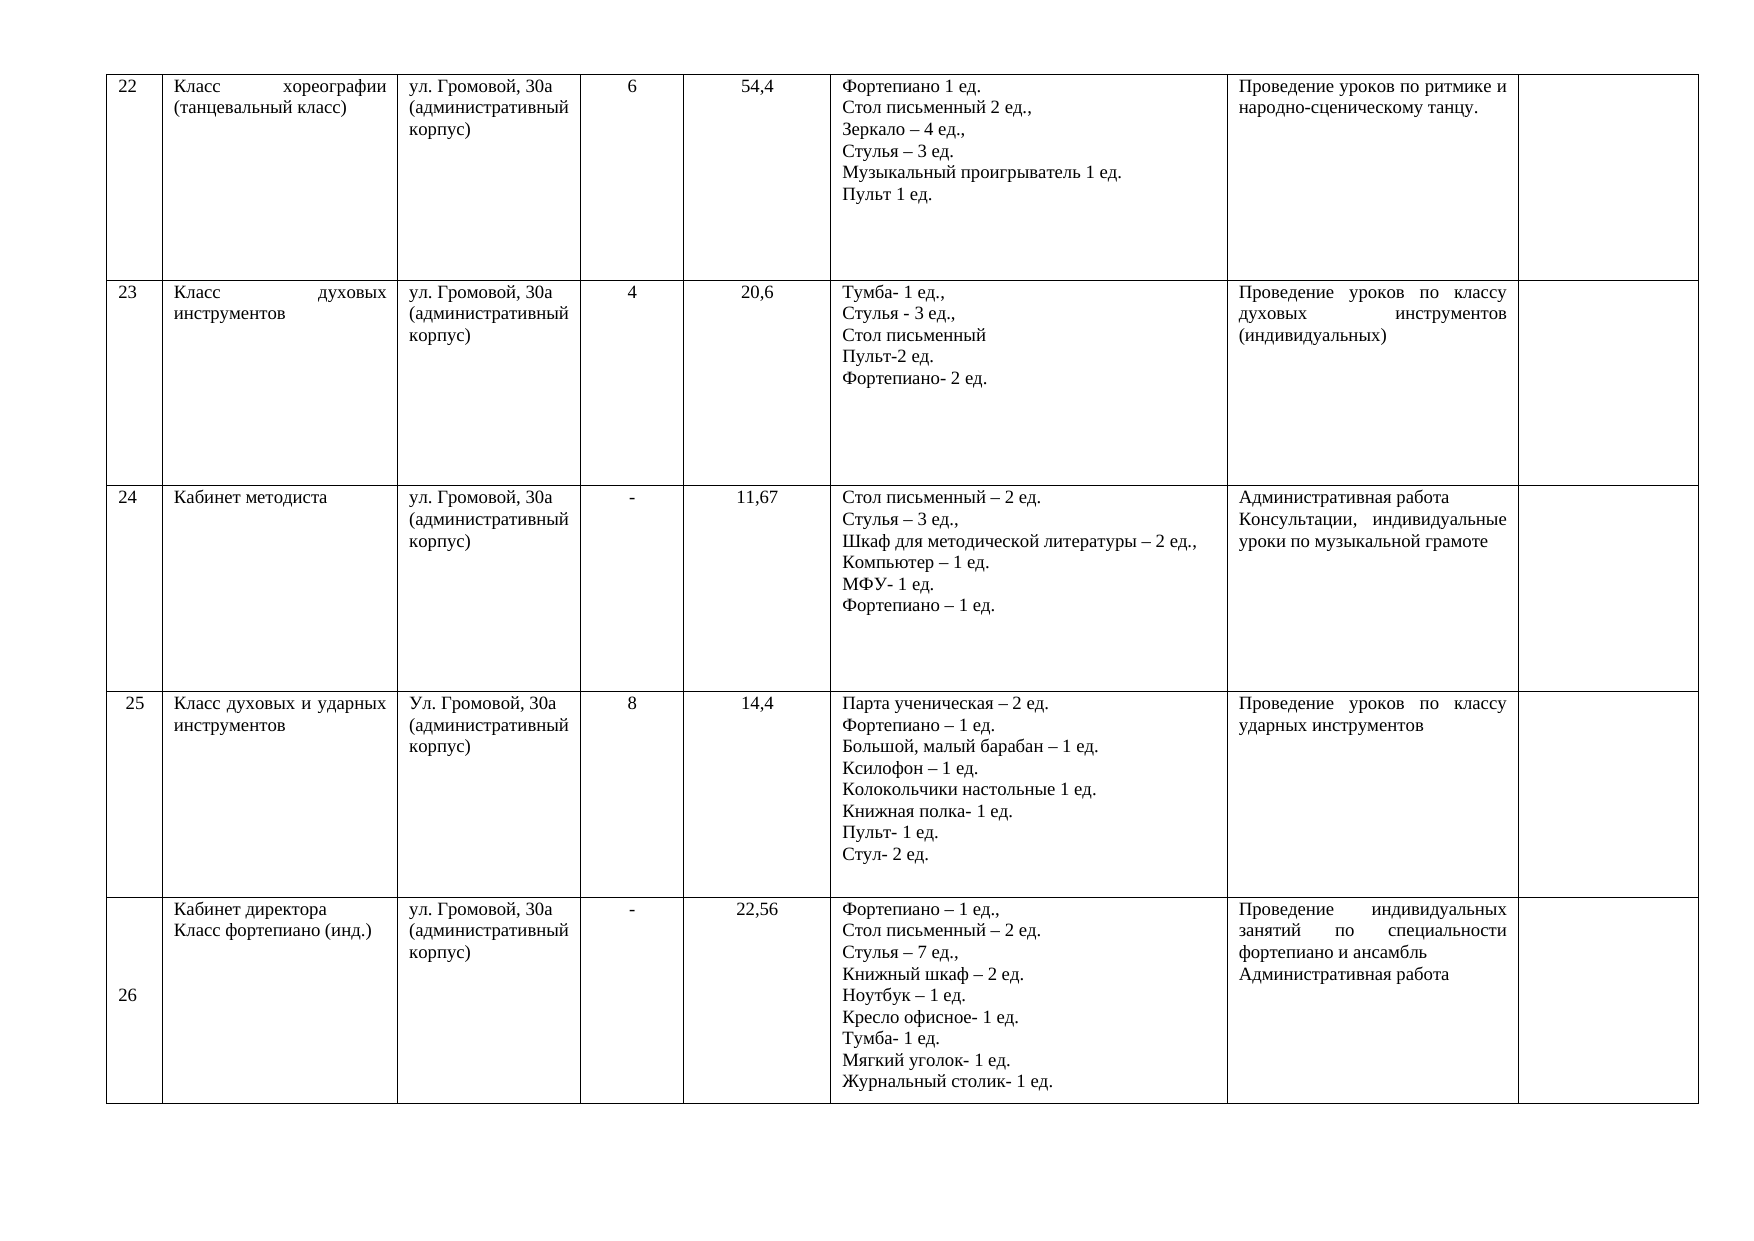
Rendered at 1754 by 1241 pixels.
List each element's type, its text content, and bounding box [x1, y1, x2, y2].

table_cell 24 [107, 486, 162, 691]
table_cell 23 [107, 281, 162, 485]
table_cell 8 [581, 692, 683, 897]
table_cell Кабинет директора Класс фортепиано (инд.) [163, 898, 397, 1102]
table_cell - [581, 898, 683, 1102]
table_cell [1519, 281, 1698, 485]
table_cell 22,56 [684, 898, 830, 1102]
table_cell Проведение индивидуальных занятий по специальности фортепиано и ансамбль Административная работа [1228, 898, 1518, 1102]
table_cell 6 [581, 75, 683, 279]
table_cell [1519, 486, 1698, 691]
table_cell Класс духовых инструментов [163, 281, 397, 485]
table_cell Ул. Громовой, 30а (административный корпус) [398, 692, 580, 897]
table_cell ул. Громовой, 30а (административный корпус) [398, 486, 580, 691]
table_cell - [581, 486, 683, 691]
table_cell 4 [581, 281, 683, 485]
table_cell Фортепиано – 1 ед., Стол письменный – 2 ед. Стулья – 7 ед., Книжный шкаф – 2 ед. Ноутбук – 1 ед. Кресло офисное- 1 ед. Тумба- 1 ед. Мягкий уголок- 1 ед. Журнальный столик- 1 ед. [831, 898, 1227, 1102]
table_cell Проведение уроков по классу ударных инструментов [1228, 692, 1518, 897]
table_cell ул. Громовой, 30а (административный корпус) [398, 281, 580, 485]
table_cell [1519, 898, 1698, 1102]
table_cell 11,67 [684, 486, 830, 691]
table_cell Проведение уроков по классу духовых инструментов (индивидуальных) [1228, 281, 1518, 485]
table_cell 26 [107, 898, 162, 1102]
table_cell Кабинет методиста [163, 486, 397, 691]
table_cell 14,4 [684, 692, 830, 897]
table_cell [1519, 692, 1698, 897]
table_cell Фортепиано 1 ед. Стол письменный 2 ед., Зеркало – 4 ед., Стулья – 3 ед. Музыкальный проигрыватель 1 ед. Пульт 1 ед. [831, 75, 1227, 279]
table_cell 54,4 [684, 75, 830, 279]
table_cell Класс хореографии (танцевальный класс) [163, 75, 397, 279]
table_cell 25 [107, 692, 162, 897]
table_cell Тумба- 1 ед., Стулья - 3 ед., Стол письменный Пульт-2 ед. Фортепиано- 2 ед. [831, 281, 1227, 485]
table_cell Административная работа Консультации, индивидуальные уроки по музыкальной грамоте [1228, 486, 1518, 691]
table_cell 20,6 [684, 281, 830, 485]
table_cell Проведение уроков по ритмике и народно-сценическому танцу. [1228, 75, 1518, 279]
table_cell Стол письменный – 2 ед. Стулья – 3 ед., Шкаф для методической литературы – 2 ед., Компьютер – 1 ед. МФУ- 1 ед. Фортепиано – 1 ед. [831, 486, 1227, 691]
table_cell Класс духовых и ударных инструментов [163, 692, 397, 897]
table_cell ул. Громовой, 30а (административный корпус) [398, 898, 580, 1102]
table_cell [1519, 75, 1698, 279]
table_cell 22 [107, 75, 162, 279]
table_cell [398, 75, 580, 279]
table_cell Парта ученическая – 2 ед. Фортепиано – 1 ед. Большой, малый барабан – 1 ед. Ксилофон – 1 ед. Колокольчики настольные 1 ед. Книжная полка- 1 ед. Пульт- 1 ед. Стул- 2 ед. [831, 692, 1227, 897]
